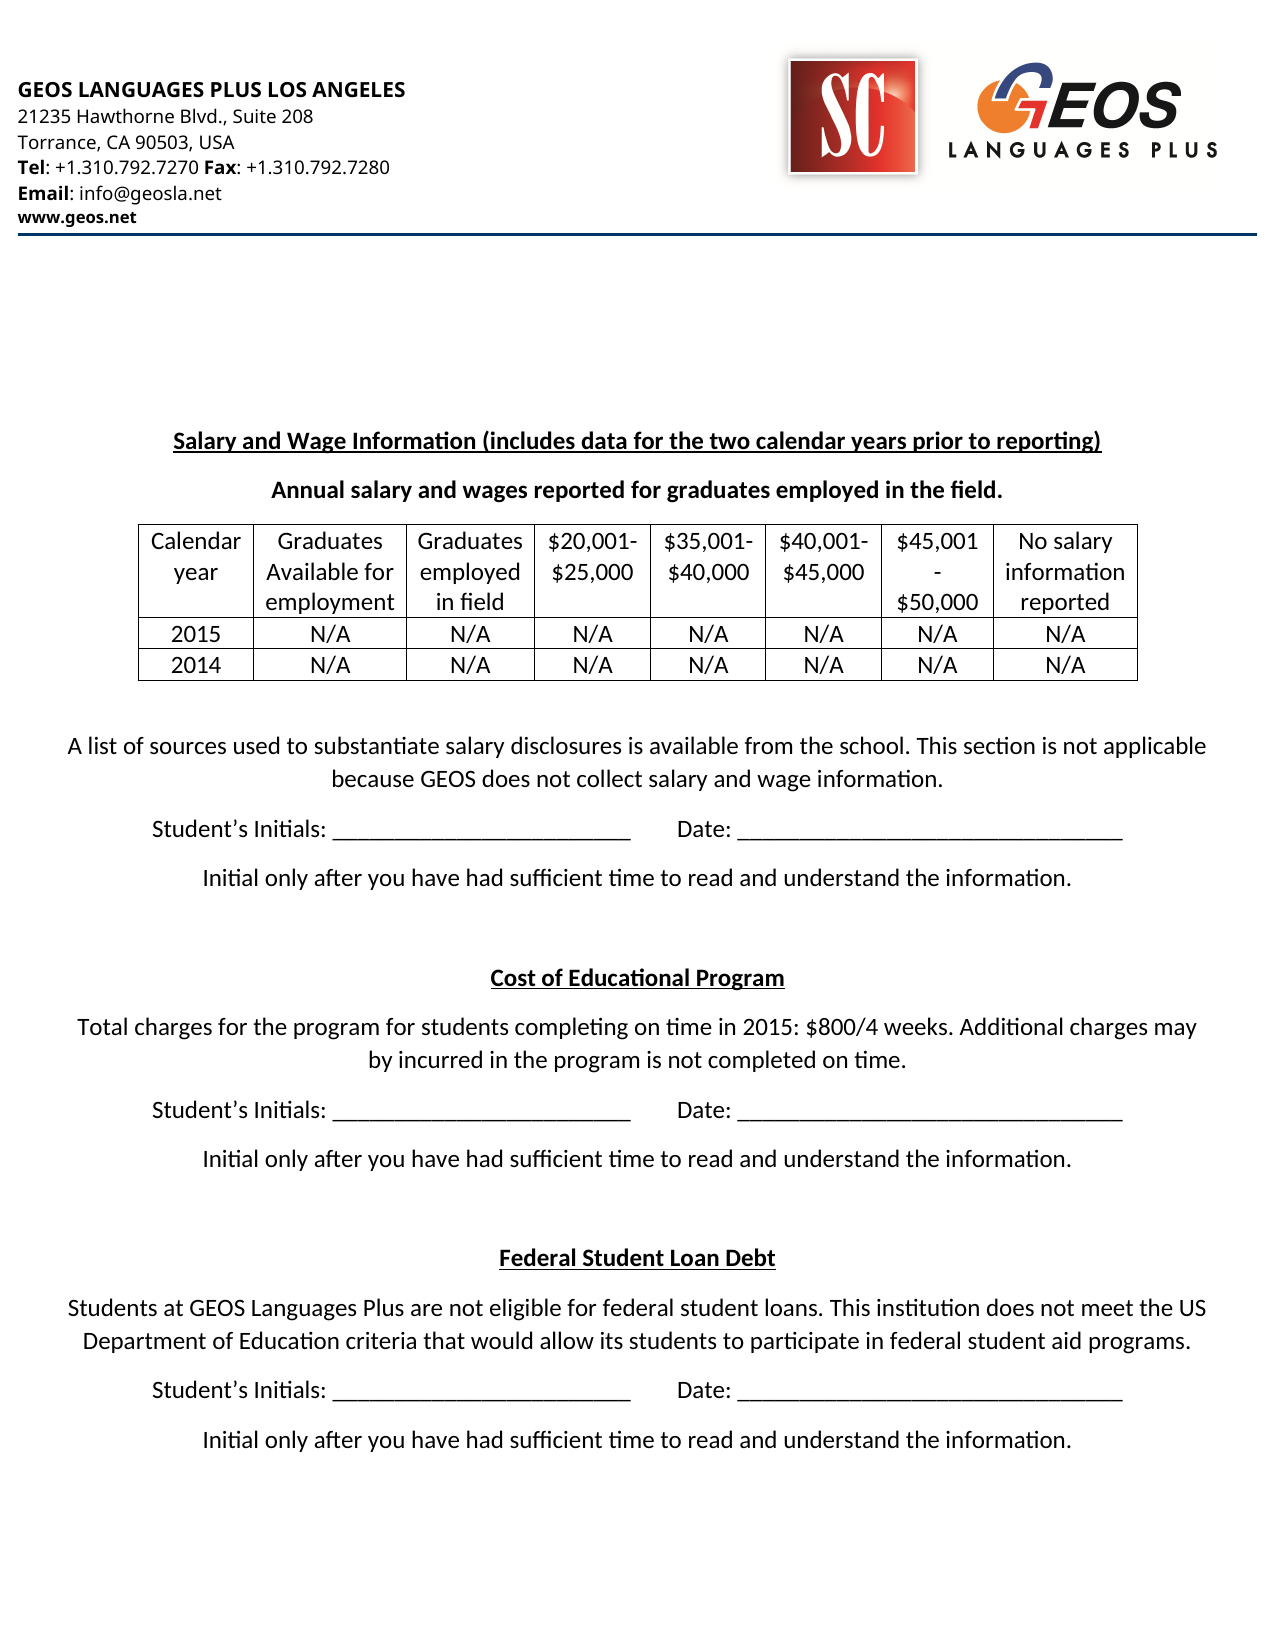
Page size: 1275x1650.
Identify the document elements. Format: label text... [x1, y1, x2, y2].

table_cell N/A [254, 649, 406, 680]
table_header Calendar year [139, 525, 253, 617]
table_cell N/A [651, 618, 765, 648]
table_cell N/A [994, 649, 1137, 680]
text Student’s Initials: ________________________ Date: _______________________________ [62, 1375, 1212, 1405]
table_cell 2014 [139, 649, 253, 680]
text Initial only after you have had sufficient time to read and understand the information. [62, 1424, 1212, 1455]
text Students at GEOS Languages Plus are not eligible for federal student loans. This institution does not meet the US Department of Education criteria that would allow its students to participate in federal student aid programs. [62, 1292, 1212, 1356]
text Salary and Wage Information (includes data for the two calendar years prior to reporting) [62, 425, 1212, 456]
text Student’s Initials: ________________________ Date: _______________________________ [62, 813, 1212, 843]
table_header $20,001-$25,000 [535, 525, 650, 617]
table_header $45,001-$50,000 [882, 525, 993, 617]
text Initial only after you have had sufficient time to read and understand the information. [62, 1143, 1212, 1174]
table_header No salary information reported [994, 525, 1137, 617]
text Federal Student Loan Debt [62, 1243, 1212, 1273]
table_cell N/A [535, 649, 650, 680]
table_cell 2015 [139, 618, 253, 648]
text Annual salary and wages reported for graduates employed in the field. [62, 474, 1212, 505]
table_header Graduates employed in field [407, 525, 534, 617]
table_cell N/A [994, 618, 1137, 648]
table_header $40,001-$45,000 [766, 525, 881, 617]
text Student’s Initials: ________________________ Date: _______________________________ [62, 1094, 1212, 1124]
table_cell N/A [766, 649, 881, 680]
text Initial only after you have had sufficient time to read and understand the information. [62, 863, 1212, 893]
table_cell N/A [407, 618, 534, 648]
text Cost of Educational Program [62, 962, 1212, 992]
table_cell N/A [535, 618, 650, 648]
table_cell N/A [407, 649, 534, 680]
table_header $35,001-$40,000 [651, 525, 765, 617]
table_cell N/A [766, 618, 881, 648]
table_cell N/A [254, 618, 406, 648]
text A list of sources used to substantiate salary disclosures is available from the school. This section is not applicable because GEOS does not collect salary and wage information. [62, 731, 1212, 794]
table_cell N/A [882, 618, 993, 648]
table_cell N/A [651, 649, 765, 680]
picture [773, 43, 1224, 189]
table_header Graduates Available for employment [254, 525, 406, 617]
table_cell N/A [882, 649, 993, 680]
text Total charges for the program for students completing on time in 2015: $800/4 weeks. Additional charges may by incurred in the program is not completed on time. [62, 1011, 1212, 1075]
